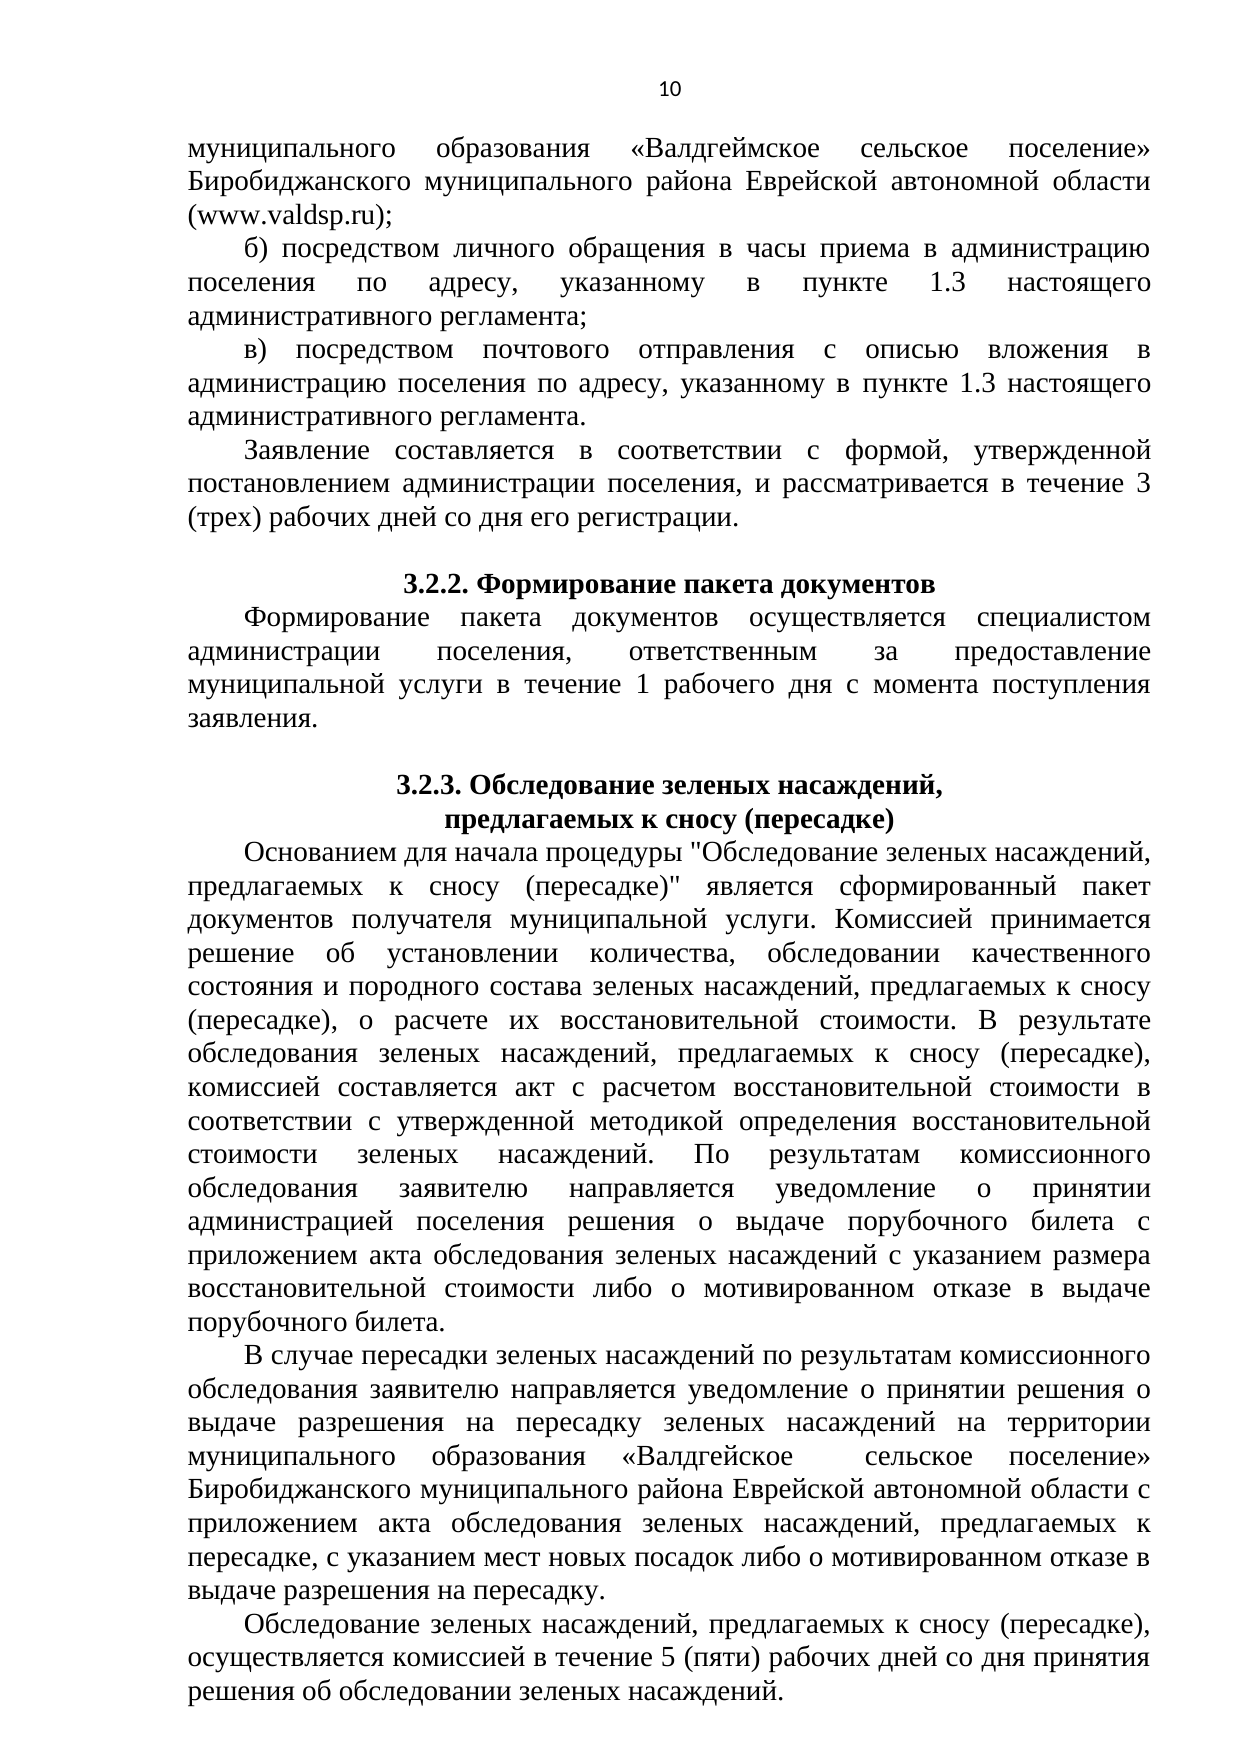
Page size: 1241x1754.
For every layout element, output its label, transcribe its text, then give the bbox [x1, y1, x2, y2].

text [187, 130, 1152, 231]
text Формирование пакета документов осуществляется специалистом администрации поселения, ответственным за предоставление муниципальной услуги в течение 1 рабочего дня с момента поступления заявления. [187, 599, 1152, 734]
text б) посредством личного обращения в часы приема в администрацию поселения по адресу, указанному в пункте 1.3 настоящего административного регламента; [187, 231, 1152, 331]
title 3.2.3. Обследование зеленых насаждений, [187, 767, 1152, 801]
title предлагаемых к сносу (пересадке) [187, 801, 1152, 834]
text Обследование зеленых насаждений, предлагаемых к сносу (пересадке), осуществляется комиссией в течение 5 (пяти) рабочих дней со дня принятия решения об обследовании зеленых насаждений. [187, 1606, 1152, 1706]
text Основанием для начала процедуры "Обследование зеленых насаждений, предлагаемых к сносу (пересадке)" является сформированный пакет документов получателя муниципальной услуги. Комиссией принимается решение об установлении количества, обследовании качественного состояния и породного состава зеленых насаждений, предлагаемых к сносу (пересадке), о расчете их восстановительной стоимости. В результате обследования зеленых насаждений, предлагаемых к сносу (пересадке), комиссией составляется акт с расчетом восстановительной стоимости в соответствии с утвержденной методикой определения восстановительной стоимости зеленых насаждений. По результатам комиссионного обследования заявителю направляется уведомление о принятии администрацией поселения решения о выдаче порубочного билета с приложением акта обследования зеленых насаждений с указанием размера восстановительной стоимости либо о мотивированном отказе в выдаче порубочного билета. [187, 834, 1152, 1337]
text Заявление составляется в соответствии с формой, утвержденной постановлением администрации поселения, и рассматривается в течение 3 (трех) рабочих дней со дня его регистрации. [187, 432, 1152, 532]
title 3.2.2. Формирование пакета документов [187, 566, 1152, 599]
text В случае пересадки зеленых насаждений по результатам комиссионного обследования заявителю направляется уведомление о принятии решения о выдаче разрешения на пересадку зеленых насаждений на территории муниципального образования «Валдгейское сельское поселение» Биробиджанского муниципального района Еврейской автономной области с приложением акта обследования зеленых насаждений, предлагаемых к пересадке, с указанием мест новых посадок либо о мотивированном отказе в выдаче разрешения на пересадку. [187, 1337, 1152, 1606]
text в) посредством почтового отправления с описью вложения в администрацию поселения по адресу, указанному в пункте 1.3 настоящего административного регламента. [187, 331, 1152, 432]
